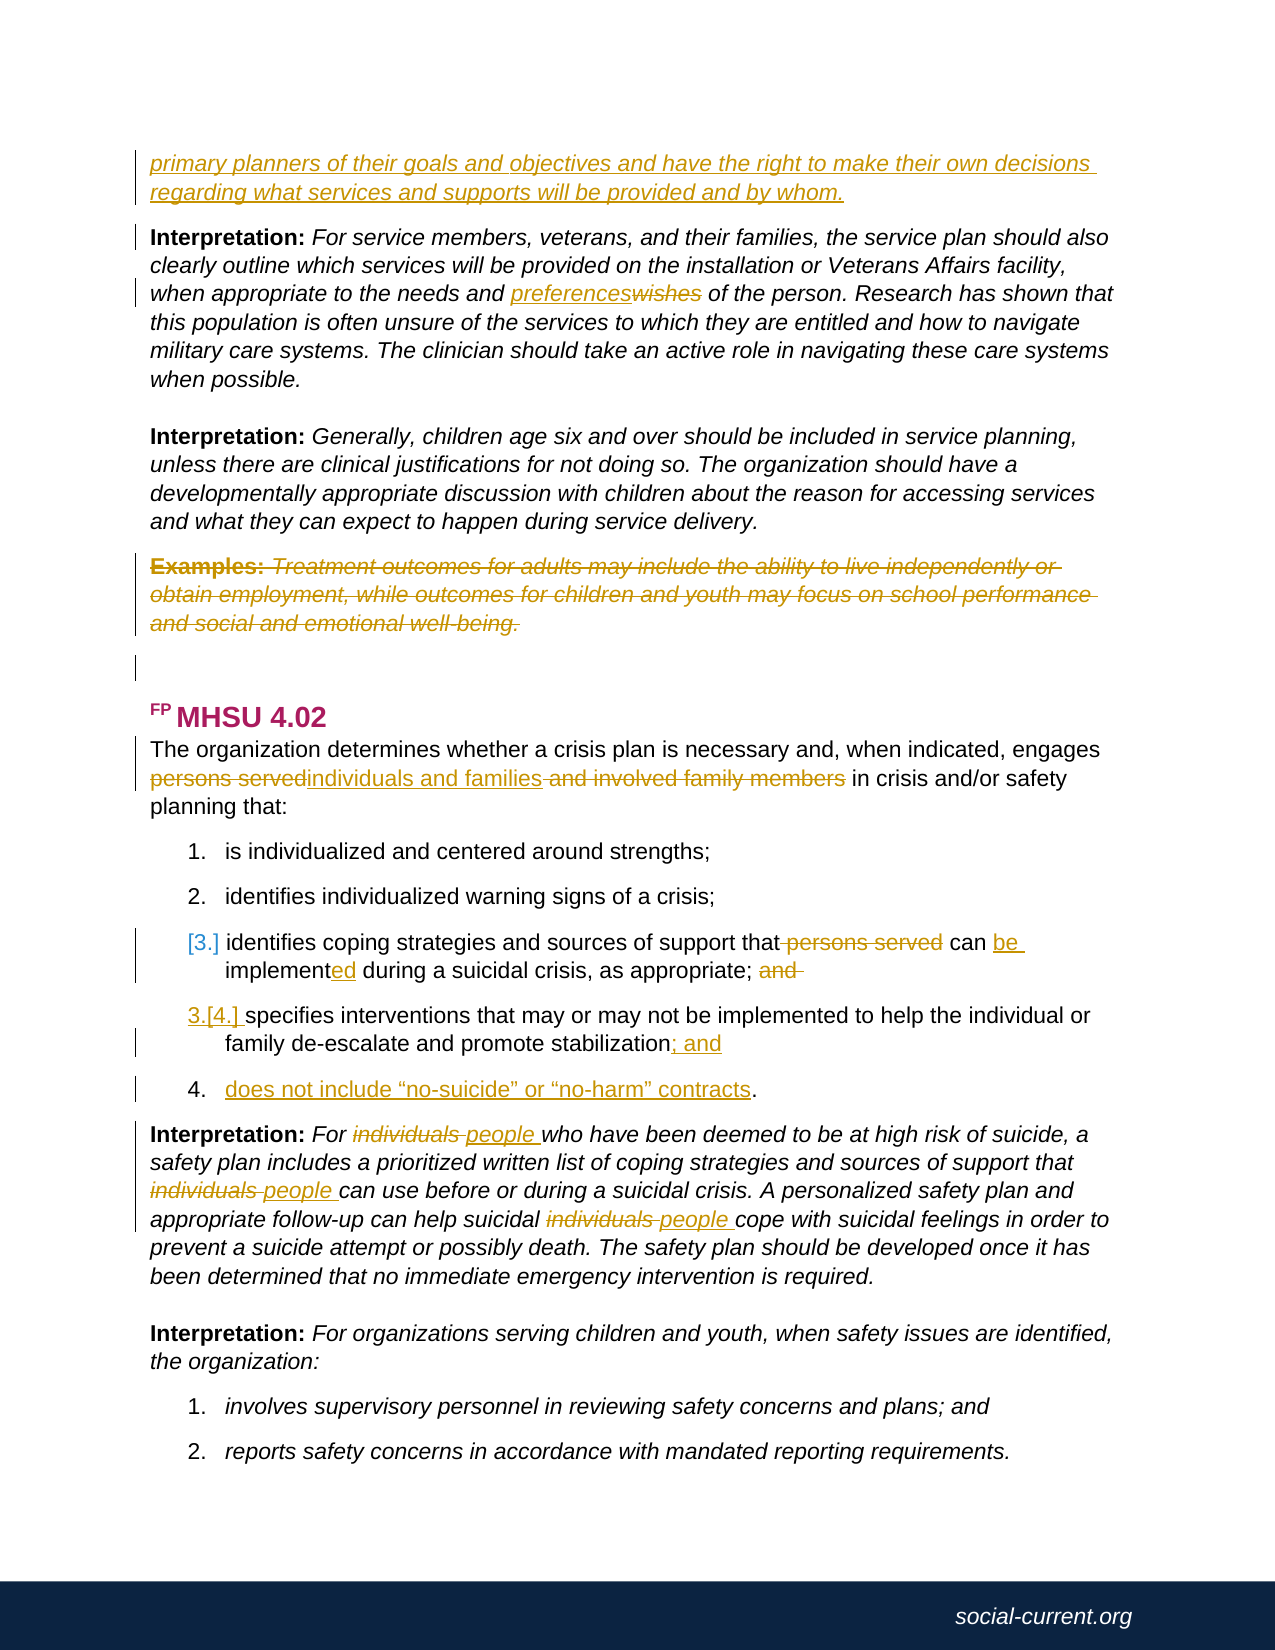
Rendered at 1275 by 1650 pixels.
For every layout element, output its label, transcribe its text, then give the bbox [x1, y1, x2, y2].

list identifies coping strategies and sources of support that can implement during a suicidal crisis, as appropriate; [187, 928, 1125, 983]
list reports safety concerns in accordance with mandated reporting requirements. [187, 1438, 1125, 1465]
list involves supervisory personnel in reviewing safety concerns and plans; and [187, 1393, 1125, 1419]
list . [187, 1076, 1125, 1102]
list specifies interventions that may or may not be implemented to help the individual or family de-escalate and promote stabilization [187, 1002, 1125, 1057]
text The organization determines whether a crisis plan is necessary and, when indicated, engages in crisis and/or safety planning that: [150, 736, 1125, 819]
text Interpretation: For service members, veterans, and their families, the service plan should also clearly outline which services will be provided on the installation or Veterans Affairs facility, when appropriate to the needs and of the person. Research has shown that this population is often unsure of the services to which they are entitled and how to navigate military care systems. The clinician should take an active role in navigating these care systems when possible. Interpretation: Generally, children age six and over should be included in service planning, unless there are clinical justifications for not doing so. The organization should have a developmentally appropriate discussion with children about the reason for accessing services and what they can expect to happen during service delivery. [150, 223, 1125, 534]
subtitle FP MHSU 4.02 [150, 700, 1125, 734]
list identifies individualized warning signs of a crisis; [187, 883, 1125, 910]
list is individualized and centered around strengths; [187, 838, 1125, 864]
text Interpretation: For who have been deemed to be at high risk of suicide, a safety plan includes a prioritized written list of coping strategies and sources of support that can use before or during a suicidal crisis. A personalized safety plan and appropriate follow-up can help suicidal cope with suicidal feelings in order to prevent a suicide attempt or possibly death. The safety plan should be developed once it has been determined that no immediate emergency intervention is required. Interpretation: For organizations serving children and youth, when safety issues are identified, the organization: [150, 1121, 1125, 1374]
